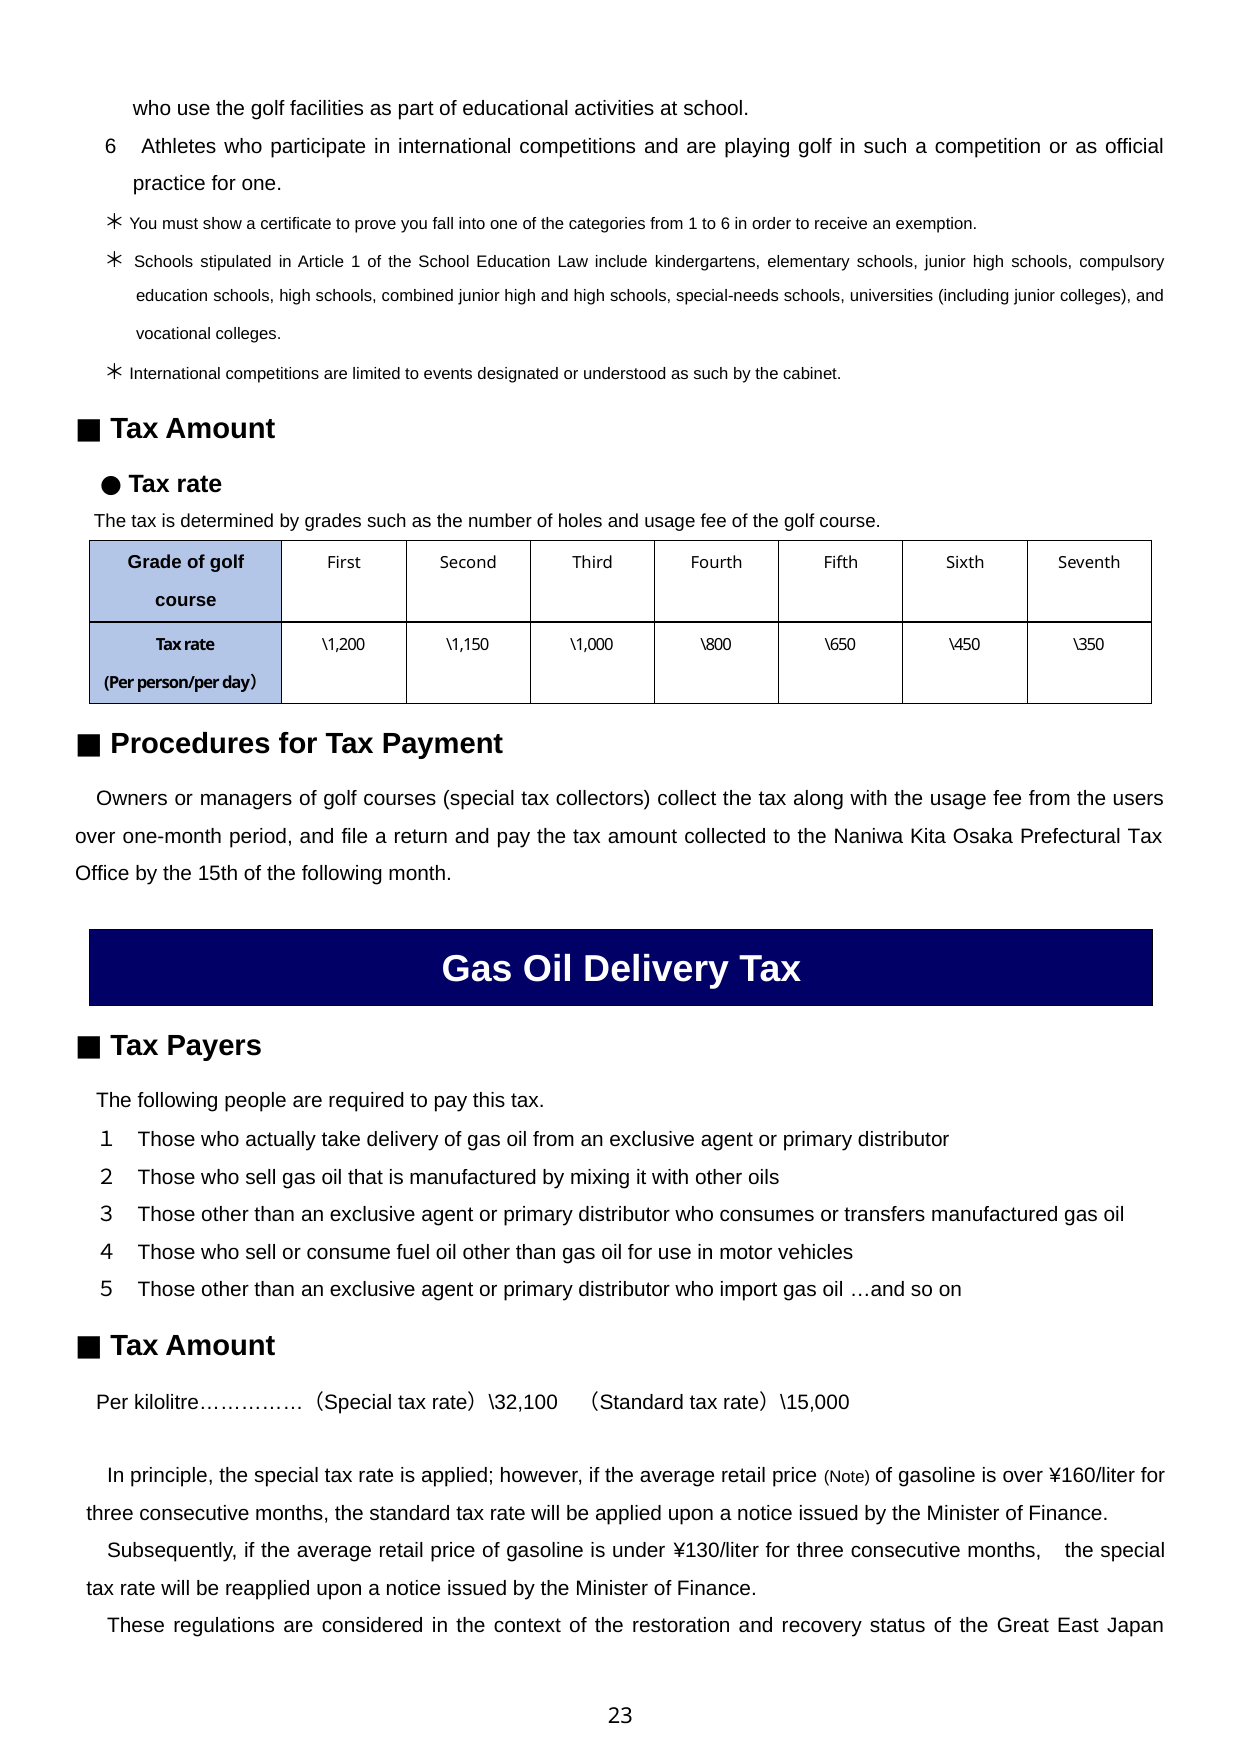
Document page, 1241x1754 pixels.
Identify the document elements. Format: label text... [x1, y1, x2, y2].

text The tax is determined by grades such as the number of holes and usage fee of the golf course. [75, 502, 1165, 539]
table_header Grade of golf course [90, 541, 281, 621]
table_cell \1,000 [531, 623, 654, 703]
table_cell \650 [779, 623, 902, 703]
table_header Third [531, 541, 654, 621]
table_cell \1,150 [407, 623, 530, 703]
table_header Second [407, 541, 530, 621]
text Subsequently, if the average retail price of gasoline is under ¥130/liter for three consecutive months, the special tax rate will be reapplied upon a notice issued by the Minister of Finance. [86, 1531, 1165, 1606]
text ■ Tax Amount [75, 389, 1165, 464]
text ４ Those who sell or consume fuel oil other than gas oil for use in motor vehicles [75, 1231, 1165, 1269]
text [104, 89, 1165, 127]
table_header Fourth [655, 541, 778, 621]
table_header Gas Oil Delivery Tax [90, 930, 1152, 1005]
text １ Those who actually take delivery of gas oil from an exclusive agent or primary distributor [75, 1119, 1165, 1156]
table_header Sixth [903, 541, 1027, 621]
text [86, 1606, 1165, 1644]
table_cell Tax rate (Per person/per day） [90, 623, 281, 703]
text ■ Procedures for Tax Payment [75, 704, 1165, 779]
table_cell \1,200 [282, 623, 406, 703]
text ５ Those other than an exclusive agent or primary distributor who import gas oil …and so on [75, 1269, 1165, 1306]
table_cell \450 [903, 623, 1027, 703]
text The following people are required to pay this tax. [75, 1081, 1165, 1119]
text 6 Athletes who participate in international competitions and are playing golf in such a competition or as official practice for one. [104, 127, 1165, 202]
text ＊ Schools stipulated in Article 1 of the School Education Law include kindergartens, elementary schools, junior high schools, compulsory education schools, high schools, combined junior high and high schools, special-needs schools, universities (including junior colleges), and vocational colleges. [104, 239, 1165, 352]
table_header Fifth [779, 541, 902, 621]
text ■ Tax Amount [75, 1306, 1165, 1381]
table_header Seventh [1028, 541, 1151, 621]
text Per kilolitre……………（Special tax rate）\32,100 （Standard tax rate）\15,000 [75, 1381, 1165, 1419]
text ＊ You must show a certificate to prove you fall into one of the categories from 1 to 6 in order to receive an exemption. [104, 202, 1165, 239]
text ■ Tax Payers [75, 1006, 1165, 1081]
table_cell \800 [655, 623, 778, 703]
text In principle, the special tax rate is applied; however, if the average retail price (Note) of gasoline is over ¥160/liter for three consecutive months, the standard tax rate will be applied upon a notice issued by the Minister of Finance. [86, 1456, 1165, 1531]
table_cell \350 [1028, 623, 1151, 703]
text ● Tax rate [75, 464, 1165, 502]
text ２ Those who sell gas oil that is manufactured by mixing it with other oils [75, 1156, 1165, 1194]
table_header First [282, 541, 406, 621]
text ３ Those other than an exclusive agent or primary distributor who consumes or transfers manufactured gas oil [75, 1194, 1165, 1231]
text ＊ International competitions are limited to events designated or understood as such by the cabinet. [104, 352, 1165, 389]
text Owners or managers of golf courses (special tax collectors) collect the tax along with the usage fee from the users over one-month period, and file a return and pay the tax amount collected to the Naniwa Kita Osaka Prefectural Tax Office by the 15th of the following month. [75, 779, 1165, 892]
